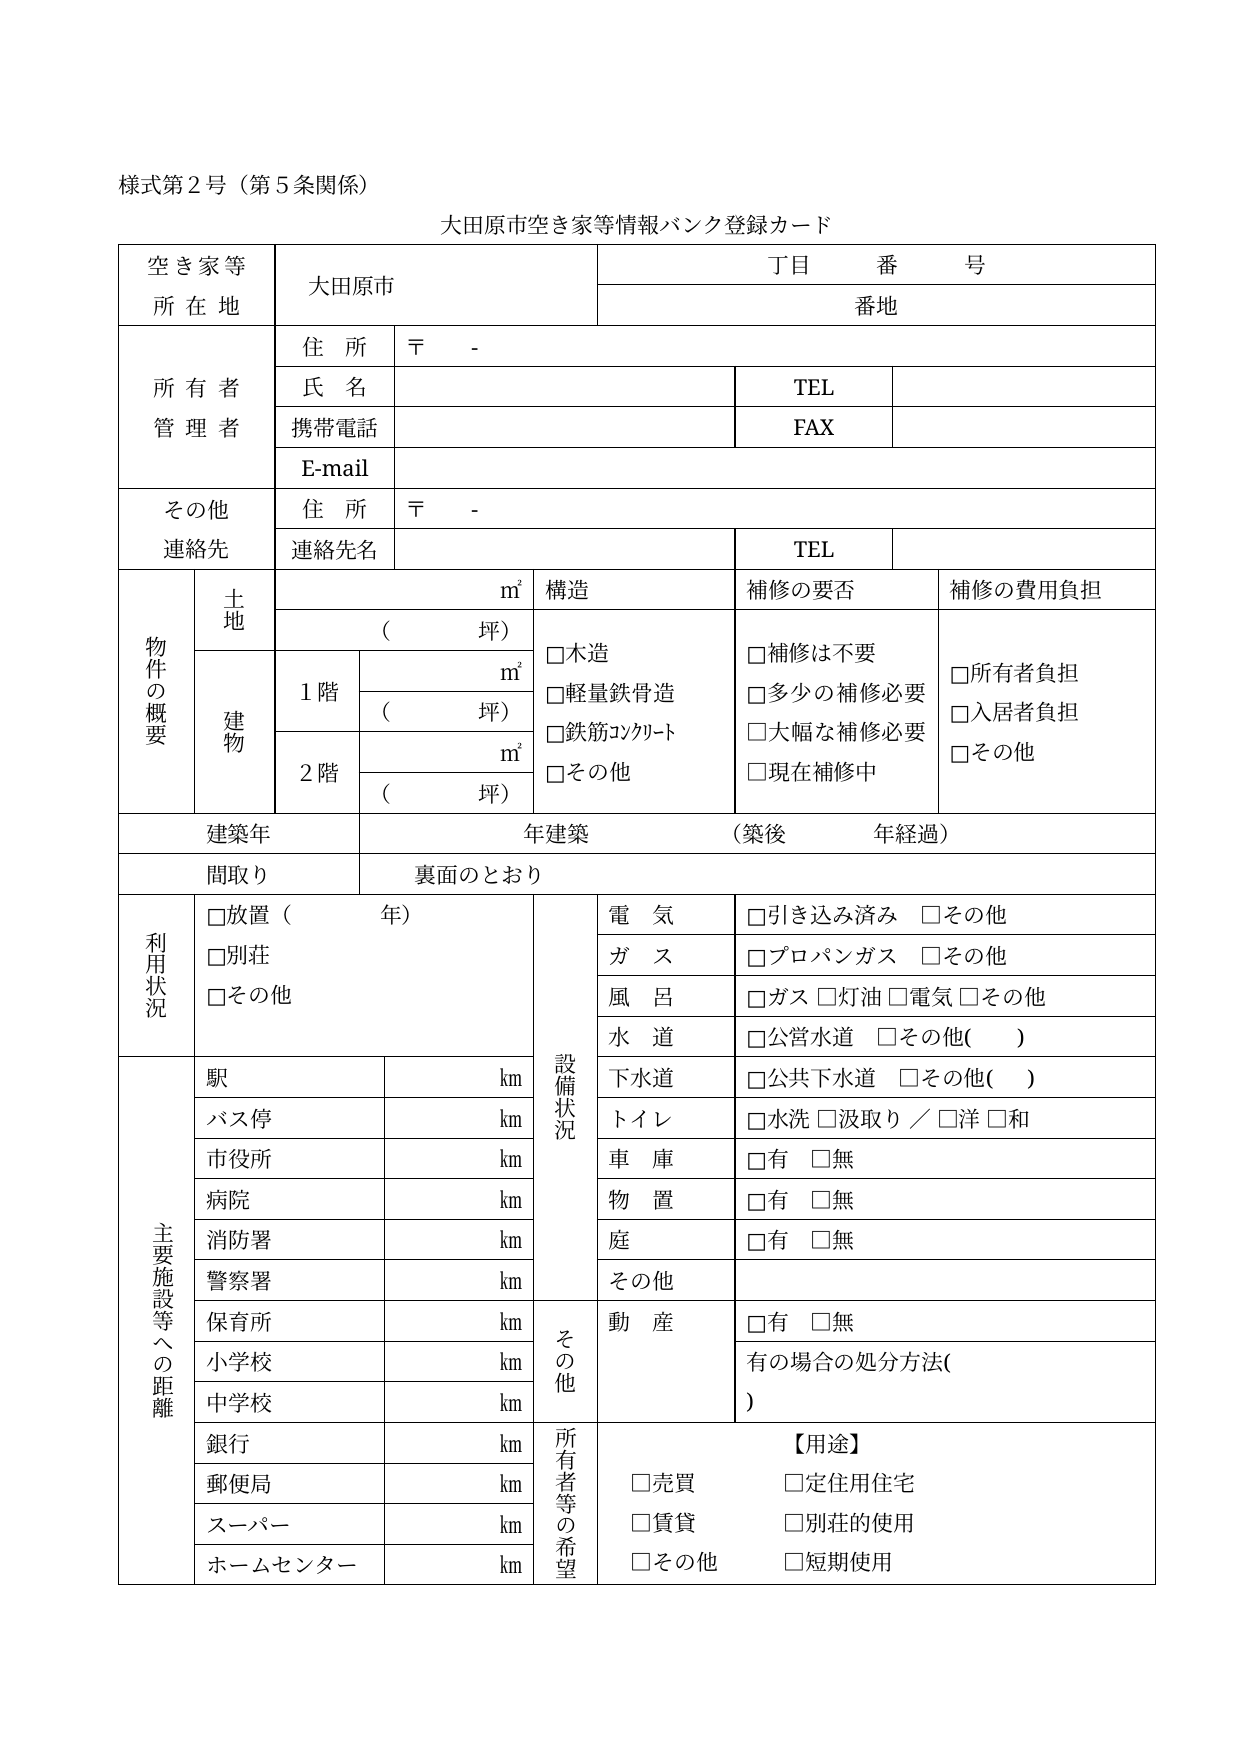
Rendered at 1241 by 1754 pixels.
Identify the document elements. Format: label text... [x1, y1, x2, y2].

table_cell ㎞ [385, 1423, 533, 1462]
table_cell E-mail [276, 448, 394, 487]
table_cell 氏 名 [276, 367, 394, 406]
table_cell 銀行 [195, 1423, 384, 1462]
table_cell 空き家等 所在地 [119, 245, 274, 325]
table_cell 【用途】 □売買 □定住用住宅 □賃貸 □別荘的使用 □その他 □短期使用 （ ） □店舗・ギャラリー等 □その他 （ ） 【希望額】 【試用期間・更新期間等】 千円 年 (月) 千円/月 [598, 1423, 1155, 1584]
table_cell □引き込み済み □その他 [736, 895, 1155, 934]
table_cell 市役所 [195, 1139, 384, 1178]
table_cell スーパー [195, 1504, 384, 1544]
table_cell 病院 [195, 1179, 384, 1219]
table_cell ㎞ [385, 1504, 533, 1544]
table_cell ㎞ [385, 1382, 533, 1422]
table_cell ㎞ [385, 1179, 533, 1219]
table_cell 有の場合の処分方法( ) [736, 1342, 1155, 1422]
table_cell [395, 407, 734, 447]
table_cell □木造 □軽量鉄骨造 □鉄筋ｺﾝｸﾘｰﾄ □その他 [534, 610, 734, 812]
table_cell 大田原市 [276, 245, 597, 325]
table_cell □有 □無 [736, 1301, 1155, 1341]
table_cell [736, 1260, 1155, 1300]
table_cell 水 道 [598, 1017, 734, 1056]
table_cell その他 [598, 1260, 734, 1300]
table_cell [395, 448, 1155, 487]
table_cell ㎞ [385, 1220, 533, 1259]
table_cell 〒 - [395, 326, 1155, 366]
table_cell □有 □無 [736, 1179, 1155, 1219]
table_cell [395, 529, 734, 569]
table_cell □有 □無 [736, 1220, 1155, 1259]
table_cell 物 置 [598, 1179, 734, 1219]
table_cell その他 連絡先 [119, 489, 274, 569]
table_cell 保育所 [195, 1301, 384, 1341]
table_cell [893, 529, 1155, 569]
table_cell 建築年 [119, 814, 359, 853]
table_cell □所有者負担 □入居者負担 □その他 [939, 610, 1155, 812]
table_cell ㎞ [385, 1301, 533, 1341]
table_cell 下水道 [598, 1057, 734, 1097]
table_cell □有 □無 [736, 1139, 1155, 1178]
table_cell ホームセンター [195, 1545, 384, 1584]
table_cell 構造 [534, 570, 734, 609]
table_cell （ 坪） [360, 773, 533, 812]
table_cell 所有者 管理者 [119, 326, 274, 487]
table_cell ２階 [276, 732, 359, 812]
table_cell （ 坪） [360, 692, 533, 731]
table_cell ㎡ [360, 732, 533, 772]
table_cell □公共下水道 □その他( ) [736, 1057, 1155, 1097]
table_cell 風 呂 [598, 976, 734, 1016]
table_cell 間取り [119, 854, 359, 894]
table_cell 車 庫 [598, 1139, 734, 1178]
table_cell 土地 [195, 570, 274, 650]
table_cell 携帯電話 [276, 407, 394, 447]
table_cell その他 [534, 1301, 597, 1422]
table_cell ㎞ [385, 1464, 533, 1503]
table_cell TEL [736, 367, 892, 406]
table_cell 建物 [195, 651, 274, 812]
table_cell FAX [736, 407, 892, 447]
table_cell 補修の費用負担 [939, 570, 1155, 609]
table_cell 電 気 [598, 895, 734, 934]
text 様式第２号（第５条関係） [118, 164, 1122, 204]
table_cell トイレ [598, 1098, 734, 1137]
table_cell ㎞ [385, 1139, 533, 1178]
table_cell １階 [276, 651, 359, 731]
table_cell ㎞ [385, 1545, 533, 1584]
table_cell 中学校 [195, 1382, 384, 1422]
table_cell ㎡ [276, 570, 533, 609]
table_cell [395, 367, 734, 406]
table_cell 庭 [598, 1220, 734, 1259]
table_cell □プロパンガス □その他 [736, 935, 1155, 975]
table_cell [893, 367, 1155, 406]
table_cell 補修の要否 [736, 570, 938, 609]
table_cell 年建築 （築後 年経過） [360, 814, 1155, 853]
table_cell ㎡ [360, 651, 533, 691]
table_cell 住 所 [276, 326, 394, 366]
table_header 大田原市空き家等情報バンク登録カード [118, 204, 1156, 244]
table_cell （ 坪） [276, 610, 533, 650]
table_cell 住 所 [276, 489, 394, 528]
table_cell ㎞ [385, 1057, 533, 1097]
table_cell 物件の概要 [119, 570, 194, 812]
table_cell 裏面のとおり [360, 854, 1155, 894]
table_cell 小学校 [195, 1342, 384, 1381]
table_cell 駅 [195, 1057, 384, 1097]
table_cell 消防署 [195, 1220, 384, 1259]
table_cell TEL [736, 529, 892, 569]
table_cell ㎞ [385, 1098, 533, 1137]
table_cell 連絡先名 [276, 529, 394, 569]
table_cell □水洗 □汲取り ／ □洋 □和 [736, 1098, 1155, 1137]
table_cell 番地 [598, 285, 1155, 325]
table_cell 主要施設等への距離 [119, 1057, 194, 1584]
table_cell □補修は不要 □多少の補修必要□大幅な補修必要□現在補修中 [736, 610, 938, 812]
table_cell [893, 407, 1155, 447]
table_cell 〒 - [395, 489, 1155, 528]
table_cell 動 産 [598, 1301, 734, 1422]
table_cell 所有者等の希望条件 [534, 1423, 597, 1584]
table_cell ㎞ [385, 1260, 533, 1300]
table_cell □ガス □灯油 □電気 □その他 [736, 976, 1155, 1016]
table_cell □公営水道 □その他( ) [736, 1017, 1155, 1056]
table_cell ㎞ [385, 1342, 533, 1381]
table_cell 利用状況 [119, 895, 194, 1056]
table_cell 警察署 [195, 1260, 384, 1300]
table_cell ガ ス [598, 935, 734, 975]
table_cell バス停 [195, 1098, 384, 1137]
table_cell 設備状況 [534, 895, 597, 1300]
table_cell 丁目 番 号 [598, 245, 1155, 284]
table_cell □放置（ 年） □別荘 □その他 [195, 895, 533, 1056]
table_cell 郵便局 [195, 1464, 384, 1503]
